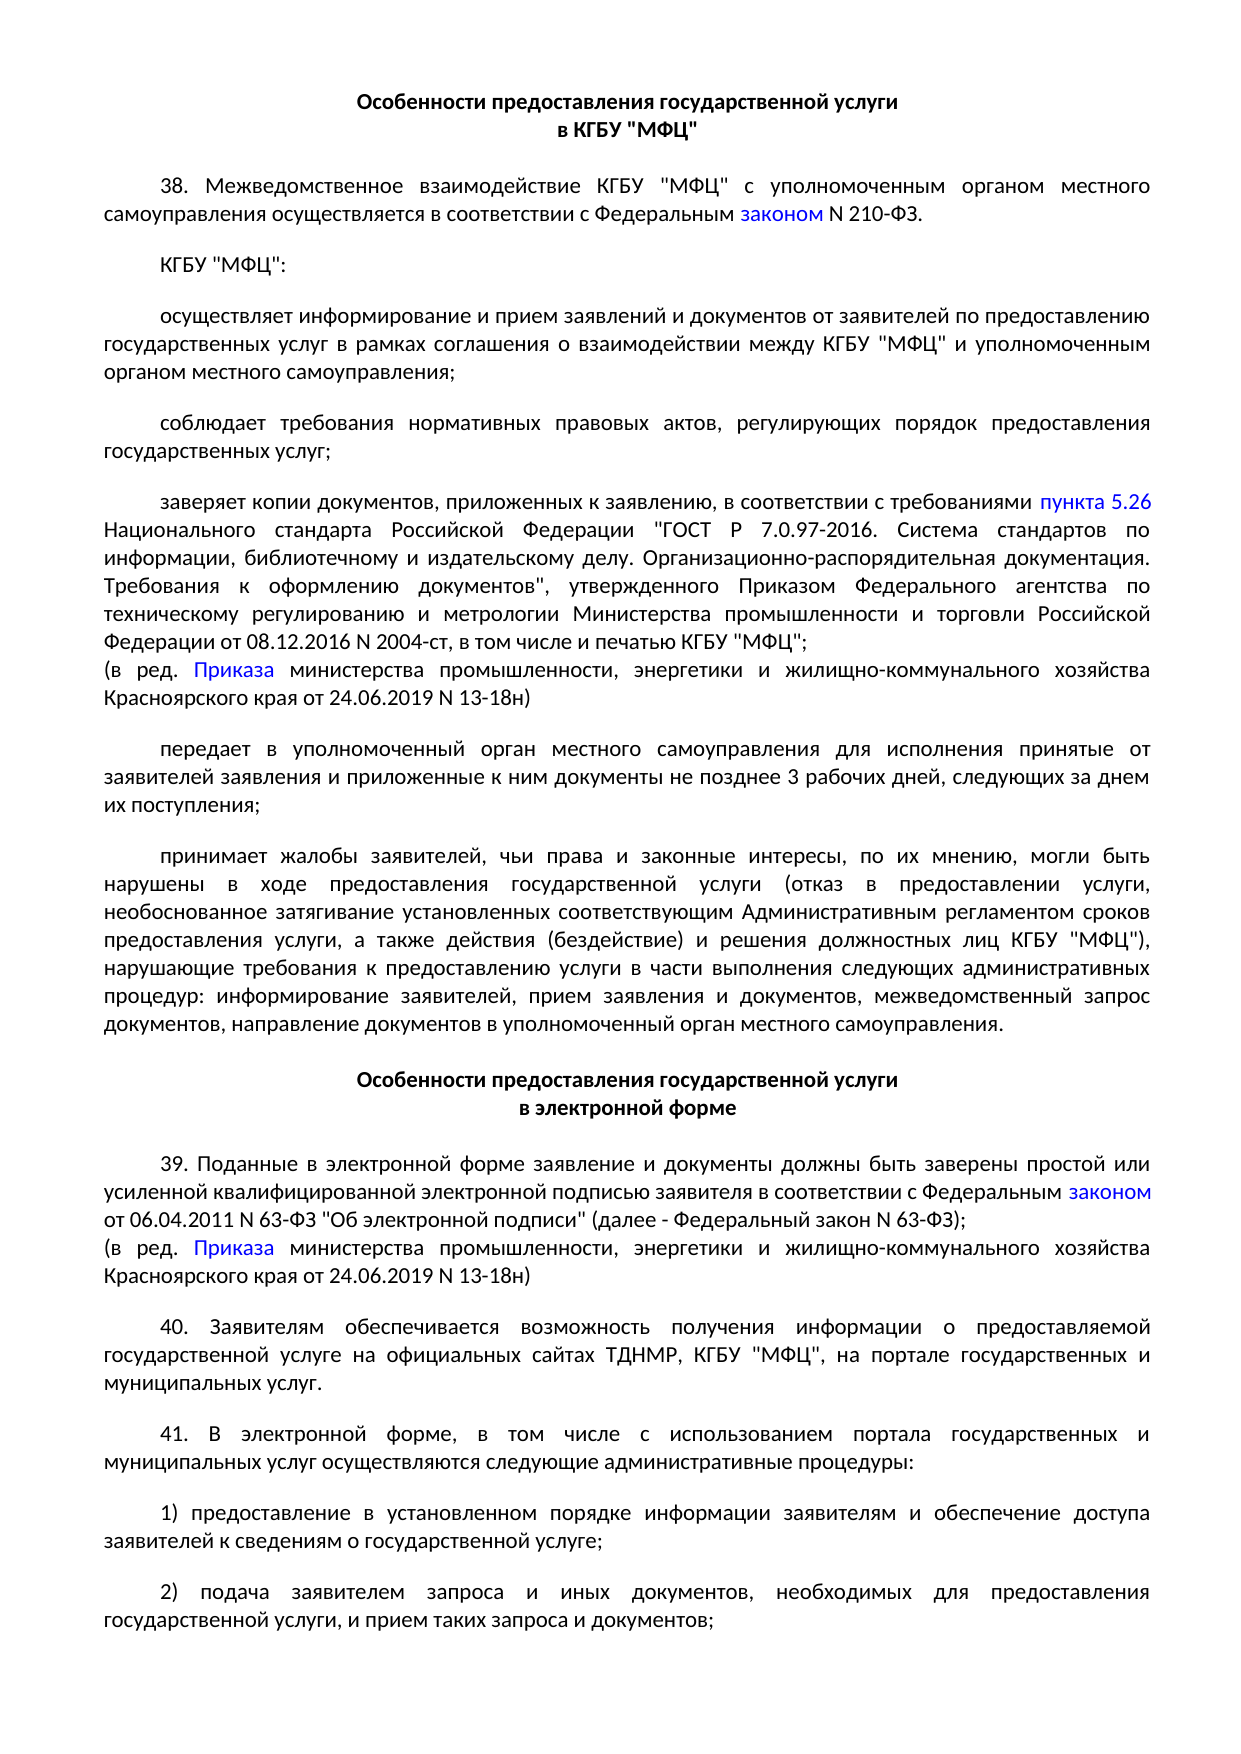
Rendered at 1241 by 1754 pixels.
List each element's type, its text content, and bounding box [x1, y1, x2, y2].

text соблюдает требования нормативных правовых актов, регулирующих порядок предоставления государственных услуг; [103, 408, 1152, 464]
text заверяет копии документов, приложенных к заявлению, в соответствии с требованиями пункта 5.26 Национального стандарта Российской Федерации "ГОСТ Р 7.0.97-2016. Система стандартов по информации, библиотечному и издательскому делу. Организационно-распорядительная документация. Требования к оформлению документов", утвержденного Приказом Федерального агентства по техническому регулированию и метрологии Министерства промышленности и торговли Российской Федерации от 08.12.2016 N 2004-ст, в том числе и печатью КГБУ "МФЦ"; [103, 487, 1152, 655]
text 39. Поданные в электронной форме заявление и документы должны быть заверены простой или усиленной квалифицированной электронной подписью заявителя в соответствии с Федеральным законом от 06.04.2011 N 63-ФЗ "Об электронной подписи" (далее - Федеральный закон N 63-ФЗ); [103, 1149, 1152, 1233]
text 2) подача заявителем запроса и иных документов, необходимых для предоставления государственной услуги, и прием таких запроса и документов; [103, 1577, 1152, 1633]
text 40. Заявителям обеспечивается возможность получения информации о предоставляемой государственной услуге на официальных сайтах ТДНМР, КГБУ "МФЦ", на портале государственных и муниципальных услуг. [103, 1312, 1152, 1396]
text КГБУ "МФЦ": [103, 250, 1152, 278]
text 38. Межведомственное взаимодействие КГБУ "МФЦ" с уполномоченным органом местного самоуправления осуществляется в соответствии с Федеральным законом N 210-ФЗ. [103, 171, 1152, 227]
title в КГБУ "МФЦ" [103, 115, 1152, 143]
text 41. В электронной форме, в том числе с использованием портала государственных и муниципальных услуг осуществляются следующие административные процедуры: [103, 1419, 1152, 1475]
title Особенности предоставления государственной услуги [103, 87, 1152, 115]
title Особенности предоставления государственной услуги [103, 1065, 1152, 1093]
text (в ред. Приказа министерства промышленности, энергетики и жилищно-коммунального хозяйства Красноярского края от 24.06.2019 N 13-18н) [103, 655, 1152, 711]
text (в ред. Приказа министерства промышленности, энергетики и жилищно-коммунального хозяйства Красноярского края от 24.06.2019 N 13-18н) [103, 1233, 1152, 1289]
text передает в уполномоченный орган местного самоуправления для исполнения принятые от заявителей заявления и приложенные к ним документы не позднее 3 рабочих дней, следующих за днем их поступления; [103, 734, 1152, 818]
text осуществляет информирование и прием заявлений и документов от заявителей по предоставлению государственных услуг в рамках соглашения о взаимодействии между КГБУ "МФЦ" и уполномоченным органом местного самоуправления; [103, 301, 1152, 385]
text принимает жалобы заявителей, чьи права и законные интересы, по их мнению, могли быть нарушены в ходе предоставления государственной услуги (отказ в предоставлении услуги, необоснованное затягивание установленных соответствующим Административным регламентом сроков предоставления услуги, а также действия (бездействие) и решения должностных лиц КГБУ "МФЦ"), нарушающие требования к предоставлению услуги в части выполнения следующих административных процедур: информирование заявителей, прием заявления и документов, межведомственный запрос документов, направление документов в уполномоченный орган местного самоуправления. [103, 841, 1152, 1037]
text 1) предоставление в установленном порядке информации заявителям и обеспечение доступа заявителей к сведениям о государственной услуге; [103, 1498, 1152, 1554]
title в электронной форме [103, 1093, 1152, 1121]
